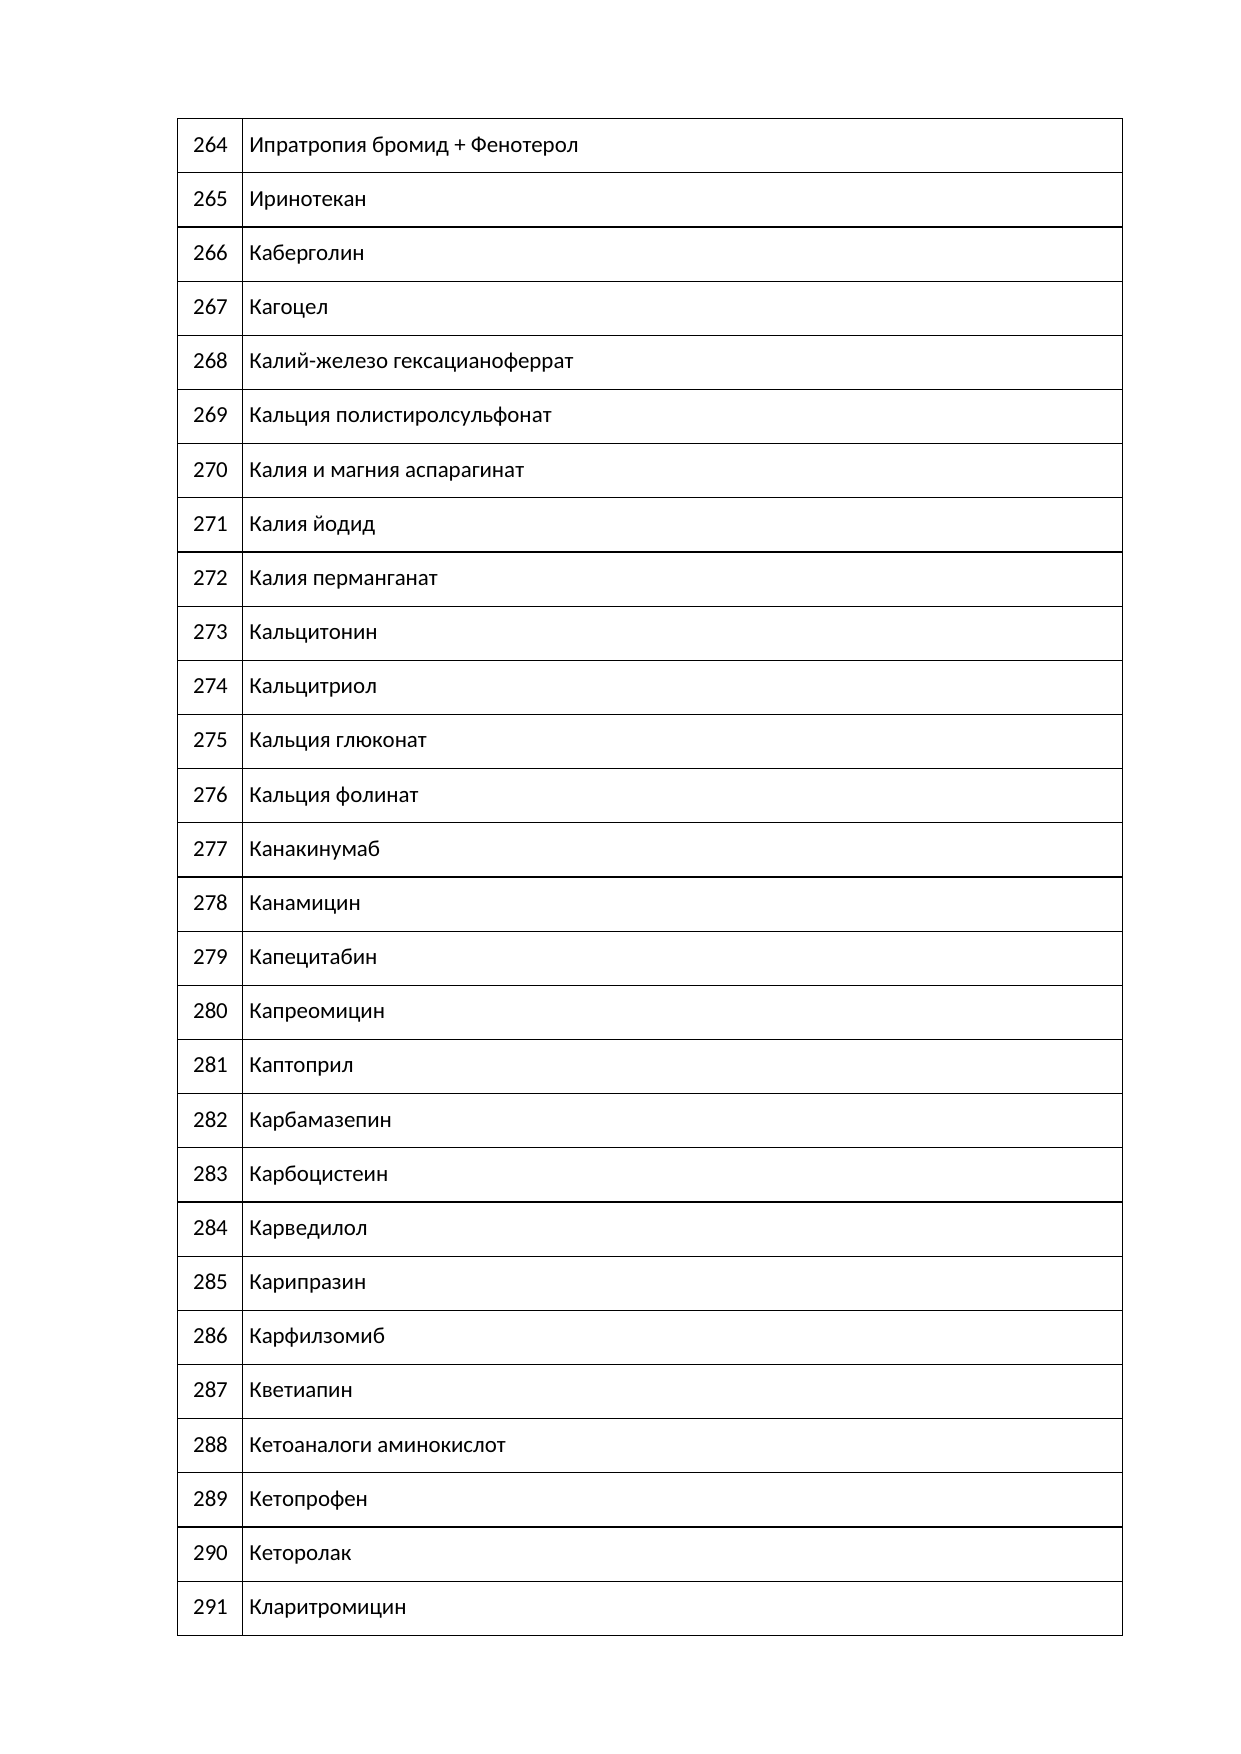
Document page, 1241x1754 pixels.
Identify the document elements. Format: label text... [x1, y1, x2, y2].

table_cell 280 [178, 986, 242, 1039]
table_cell Калия перманганат [243, 553, 1122, 606]
table_cell Калия и магния аспарагинат [243, 444, 1122, 497]
table_cell Карфилзомиб [243, 1311, 1122, 1364]
table_cell Кларитромицин [243, 1582, 1122, 1635]
table_cell Кетоаналоги аминокислот [243, 1419, 1122, 1472]
table_cell 272 [178, 553, 242, 606]
table_cell Канакинумаб [243, 823, 1122, 876]
table_cell 290 [178, 1528, 242, 1581]
table_cell Каптоприл [243, 1040, 1122, 1093]
table_cell Иринотекан [243, 173, 1122, 226]
table_cell 269 [178, 390, 242, 443]
table_cell Карбамазепин [243, 1094, 1122, 1147]
table_cell Кальцитриол [243, 661, 1122, 714]
table_cell Кветиапин [243, 1365, 1122, 1418]
table_cell Карведилол [243, 1203, 1122, 1256]
table_cell Карбоцистеин [243, 1148, 1122, 1201]
table_cell 286 [178, 1311, 242, 1364]
table_cell 275 [178, 715, 242, 768]
table_cell Кальция глюконат [243, 715, 1122, 768]
table_cell Карипразин [243, 1257, 1122, 1310]
table_cell 283 [178, 1148, 242, 1201]
table_cell 291 [178, 1582, 242, 1635]
table_cell 289 [178, 1473, 242, 1526]
table_cell 271 [178, 498, 242, 551]
table_cell 282 [178, 1094, 242, 1147]
table_cell 278 [178, 878, 242, 931]
table_cell Кальция полистиролсульфонат [243, 390, 1122, 443]
table_cell Кальция фолинат [243, 769, 1122, 822]
table_cell 276 [178, 769, 242, 822]
table_cell 270 [178, 444, 242, 497]
table_cell Калий-железо гексацианоферрат [243, 336, 1122, 389]
table_cell Кеторолак [243, 1528, 1122, 1581]
table_cell Капецитабин [243, 932, 1122, 985]
table_cell 267 [178, 282, 242, 335]
table_cell 266 [178, 228, 242, 281]
table_cell Кетопрофен [243, 1473, 1122, 1526]
table_cell 285 [178, 1257, 242, 1310]
table_cell Капреомицин [243, 986, 1122, 1039]
table_cell Каберголин [243, 228, 1122, 281]
table_cell 273 [178, 607, 242, 660]
table_cell 288 [178, 1419, 242, 1472]
table_cell 277 [178, 823, 242, 876]
table_cell 264 [178, 119, 242, 172]
table_cell Кагоцел [243, 282, 1122, 335]
table_cell 268 [178, 336, 242, 389]
table_cell 281 [178, 1040, 242, 1093]
table_cell Ипратропия бромид + Фенотерол [243, 119, 1122, 172]
table_cell Калия йодид [243, 498, 1122, 551]
table_cell 287 [178, 1365, 242, 1418]
table_cell Канамицин [243, 878, 1122, 931]
table_cell 274 [178, 661, 242, 714]
table_cell 265 [178, 173, 242, 226]
table_cell 284 [178, 1203, 242, 1256]
table_cell Кальцитонин [243, 607, 1122, 660]
table_cell 279 [178, 932, 242, 985]
